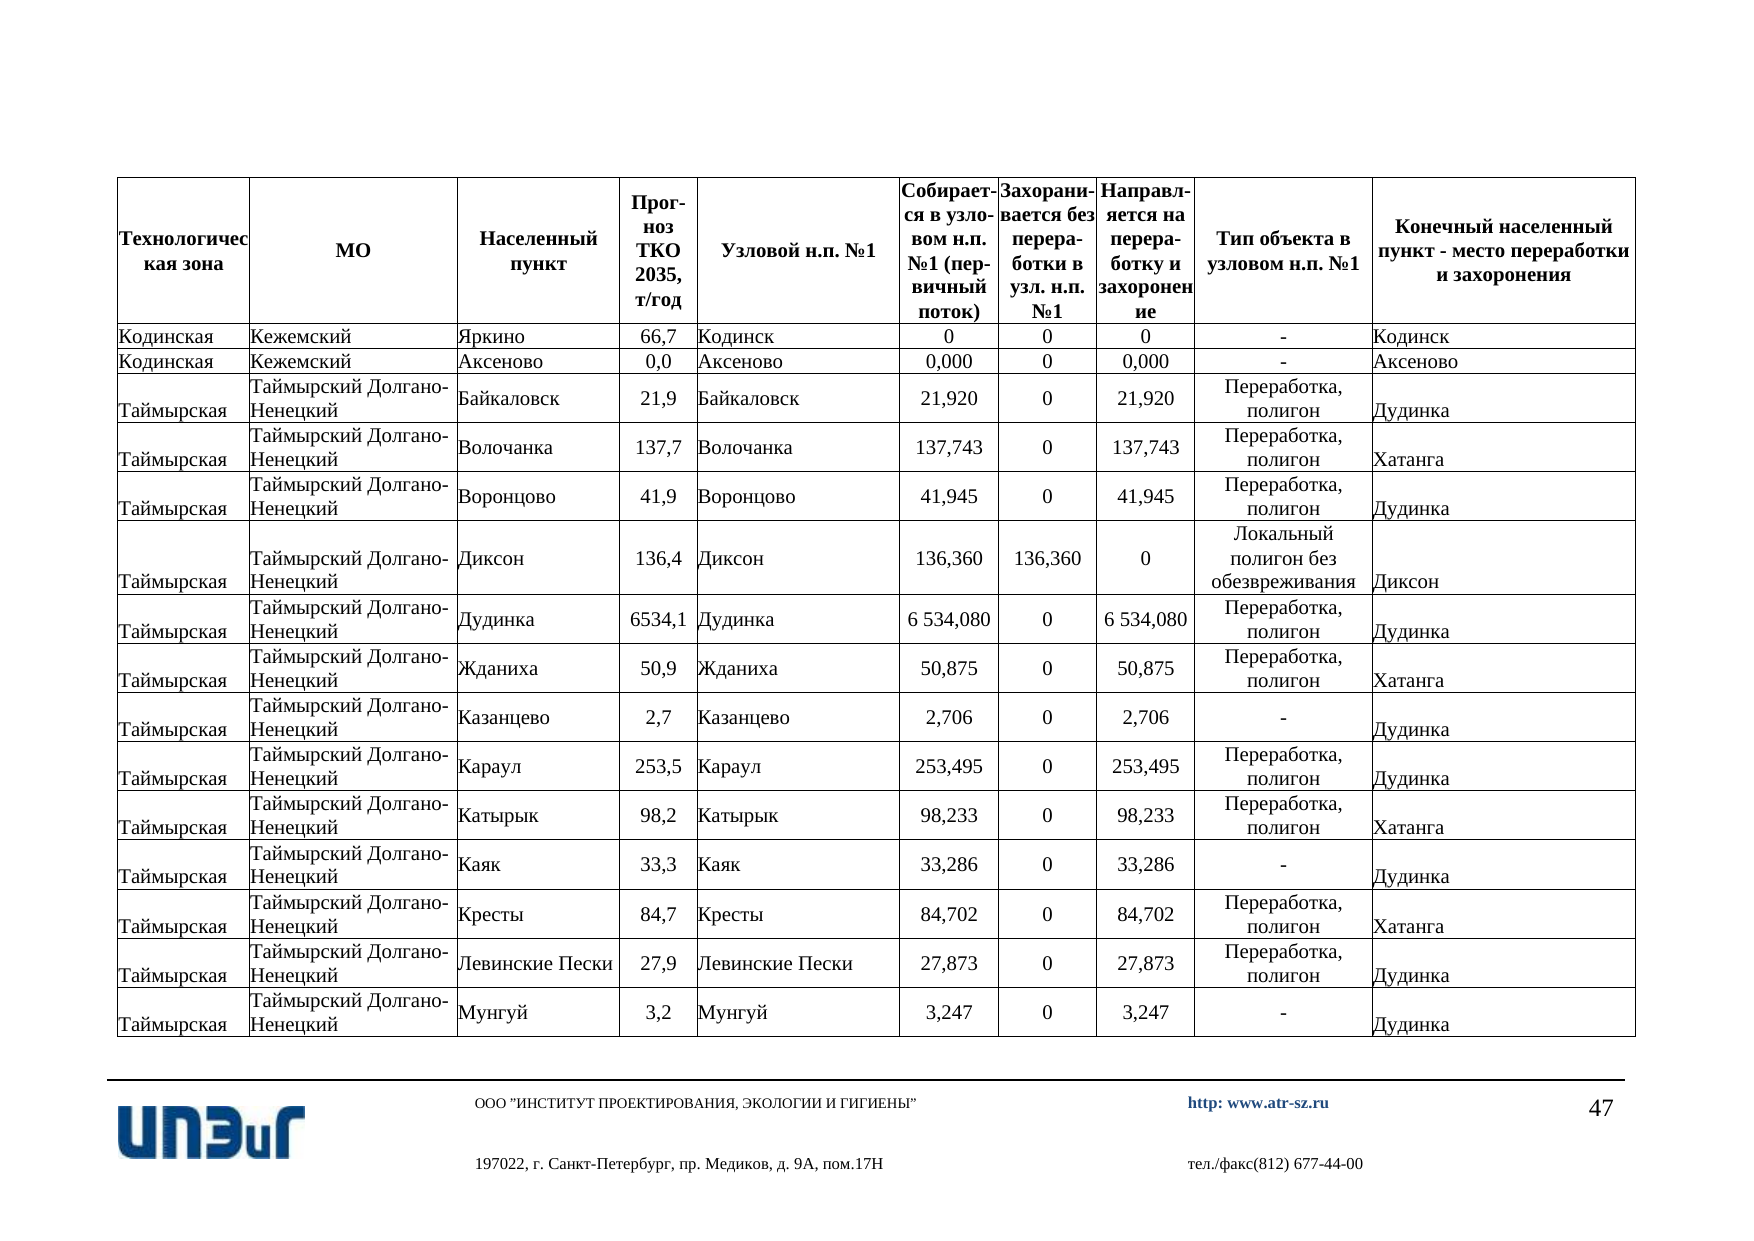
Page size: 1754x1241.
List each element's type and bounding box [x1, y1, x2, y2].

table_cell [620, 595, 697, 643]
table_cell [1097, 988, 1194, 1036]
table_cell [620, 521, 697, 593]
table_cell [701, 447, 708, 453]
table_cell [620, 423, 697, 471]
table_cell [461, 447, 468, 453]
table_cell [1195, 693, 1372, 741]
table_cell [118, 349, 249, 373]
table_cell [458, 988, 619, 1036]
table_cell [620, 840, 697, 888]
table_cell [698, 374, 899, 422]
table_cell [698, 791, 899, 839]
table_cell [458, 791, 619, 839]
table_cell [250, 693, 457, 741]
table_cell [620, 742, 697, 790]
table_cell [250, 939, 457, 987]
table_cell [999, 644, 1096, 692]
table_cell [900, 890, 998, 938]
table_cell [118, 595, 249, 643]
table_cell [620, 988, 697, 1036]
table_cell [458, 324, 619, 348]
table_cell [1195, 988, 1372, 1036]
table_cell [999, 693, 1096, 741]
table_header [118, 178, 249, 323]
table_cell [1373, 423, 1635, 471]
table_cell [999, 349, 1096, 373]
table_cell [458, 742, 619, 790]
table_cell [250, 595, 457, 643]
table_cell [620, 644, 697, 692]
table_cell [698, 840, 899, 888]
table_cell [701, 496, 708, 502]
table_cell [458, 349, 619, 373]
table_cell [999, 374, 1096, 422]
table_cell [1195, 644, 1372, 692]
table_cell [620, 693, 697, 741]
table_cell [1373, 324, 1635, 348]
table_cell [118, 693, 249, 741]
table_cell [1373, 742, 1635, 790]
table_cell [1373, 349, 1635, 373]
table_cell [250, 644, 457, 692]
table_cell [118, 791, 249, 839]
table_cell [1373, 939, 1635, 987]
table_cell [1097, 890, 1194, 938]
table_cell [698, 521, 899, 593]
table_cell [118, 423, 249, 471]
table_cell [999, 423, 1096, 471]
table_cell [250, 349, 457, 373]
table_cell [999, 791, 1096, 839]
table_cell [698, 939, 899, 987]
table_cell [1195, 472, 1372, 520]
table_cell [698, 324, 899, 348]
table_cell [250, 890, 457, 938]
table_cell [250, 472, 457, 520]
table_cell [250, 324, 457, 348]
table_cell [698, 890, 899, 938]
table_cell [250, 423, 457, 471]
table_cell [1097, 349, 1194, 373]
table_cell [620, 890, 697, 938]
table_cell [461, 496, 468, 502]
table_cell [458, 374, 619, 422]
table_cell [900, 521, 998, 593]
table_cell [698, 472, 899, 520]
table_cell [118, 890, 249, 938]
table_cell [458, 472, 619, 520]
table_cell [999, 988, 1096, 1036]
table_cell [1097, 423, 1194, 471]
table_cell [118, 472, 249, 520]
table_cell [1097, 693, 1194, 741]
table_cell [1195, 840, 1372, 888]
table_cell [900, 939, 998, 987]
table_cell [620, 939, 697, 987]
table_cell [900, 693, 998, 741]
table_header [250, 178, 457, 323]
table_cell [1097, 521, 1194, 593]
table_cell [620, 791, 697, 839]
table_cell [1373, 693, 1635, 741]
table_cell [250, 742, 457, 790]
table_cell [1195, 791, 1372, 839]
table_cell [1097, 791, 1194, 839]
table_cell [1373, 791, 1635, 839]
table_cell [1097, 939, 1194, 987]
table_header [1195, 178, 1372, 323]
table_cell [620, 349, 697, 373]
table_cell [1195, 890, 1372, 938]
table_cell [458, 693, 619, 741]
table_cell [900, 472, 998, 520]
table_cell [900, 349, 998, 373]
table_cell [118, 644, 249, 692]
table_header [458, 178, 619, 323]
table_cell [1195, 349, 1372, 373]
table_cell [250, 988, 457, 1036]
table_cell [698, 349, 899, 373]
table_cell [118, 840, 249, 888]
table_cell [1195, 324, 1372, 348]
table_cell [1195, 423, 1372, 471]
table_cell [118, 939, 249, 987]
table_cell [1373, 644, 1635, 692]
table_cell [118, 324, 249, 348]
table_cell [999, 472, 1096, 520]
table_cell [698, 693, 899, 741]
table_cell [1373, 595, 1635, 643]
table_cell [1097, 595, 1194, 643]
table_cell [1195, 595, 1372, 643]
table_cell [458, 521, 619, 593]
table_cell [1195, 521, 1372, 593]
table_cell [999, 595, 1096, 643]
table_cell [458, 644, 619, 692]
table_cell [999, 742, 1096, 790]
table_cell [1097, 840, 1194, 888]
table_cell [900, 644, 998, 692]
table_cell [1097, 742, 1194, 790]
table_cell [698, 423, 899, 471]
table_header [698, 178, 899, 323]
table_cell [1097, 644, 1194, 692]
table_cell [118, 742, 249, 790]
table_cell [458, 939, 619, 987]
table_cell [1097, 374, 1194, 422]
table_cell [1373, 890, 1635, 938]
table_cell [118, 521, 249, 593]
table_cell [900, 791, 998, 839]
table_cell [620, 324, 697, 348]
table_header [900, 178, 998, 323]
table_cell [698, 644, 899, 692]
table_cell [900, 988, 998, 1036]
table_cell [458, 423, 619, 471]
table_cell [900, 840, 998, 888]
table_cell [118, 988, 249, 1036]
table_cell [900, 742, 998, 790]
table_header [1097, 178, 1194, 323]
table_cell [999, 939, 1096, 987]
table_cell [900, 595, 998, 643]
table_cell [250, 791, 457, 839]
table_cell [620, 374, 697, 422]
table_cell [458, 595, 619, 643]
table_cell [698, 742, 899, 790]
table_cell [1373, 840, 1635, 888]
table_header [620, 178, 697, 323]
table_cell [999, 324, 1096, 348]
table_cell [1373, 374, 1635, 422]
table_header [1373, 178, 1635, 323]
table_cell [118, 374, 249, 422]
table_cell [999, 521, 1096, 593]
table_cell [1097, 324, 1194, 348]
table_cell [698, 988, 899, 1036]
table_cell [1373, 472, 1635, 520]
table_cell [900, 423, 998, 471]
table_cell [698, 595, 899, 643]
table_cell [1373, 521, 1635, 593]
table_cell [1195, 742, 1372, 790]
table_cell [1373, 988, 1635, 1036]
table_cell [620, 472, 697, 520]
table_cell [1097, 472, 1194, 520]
picture [118, 1106, 305, 1159]
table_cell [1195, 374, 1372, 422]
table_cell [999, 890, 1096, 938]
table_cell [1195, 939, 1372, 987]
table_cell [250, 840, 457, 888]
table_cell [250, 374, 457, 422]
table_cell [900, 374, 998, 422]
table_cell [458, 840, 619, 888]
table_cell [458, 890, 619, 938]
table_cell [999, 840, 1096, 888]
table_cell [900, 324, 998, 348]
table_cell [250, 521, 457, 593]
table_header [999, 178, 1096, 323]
